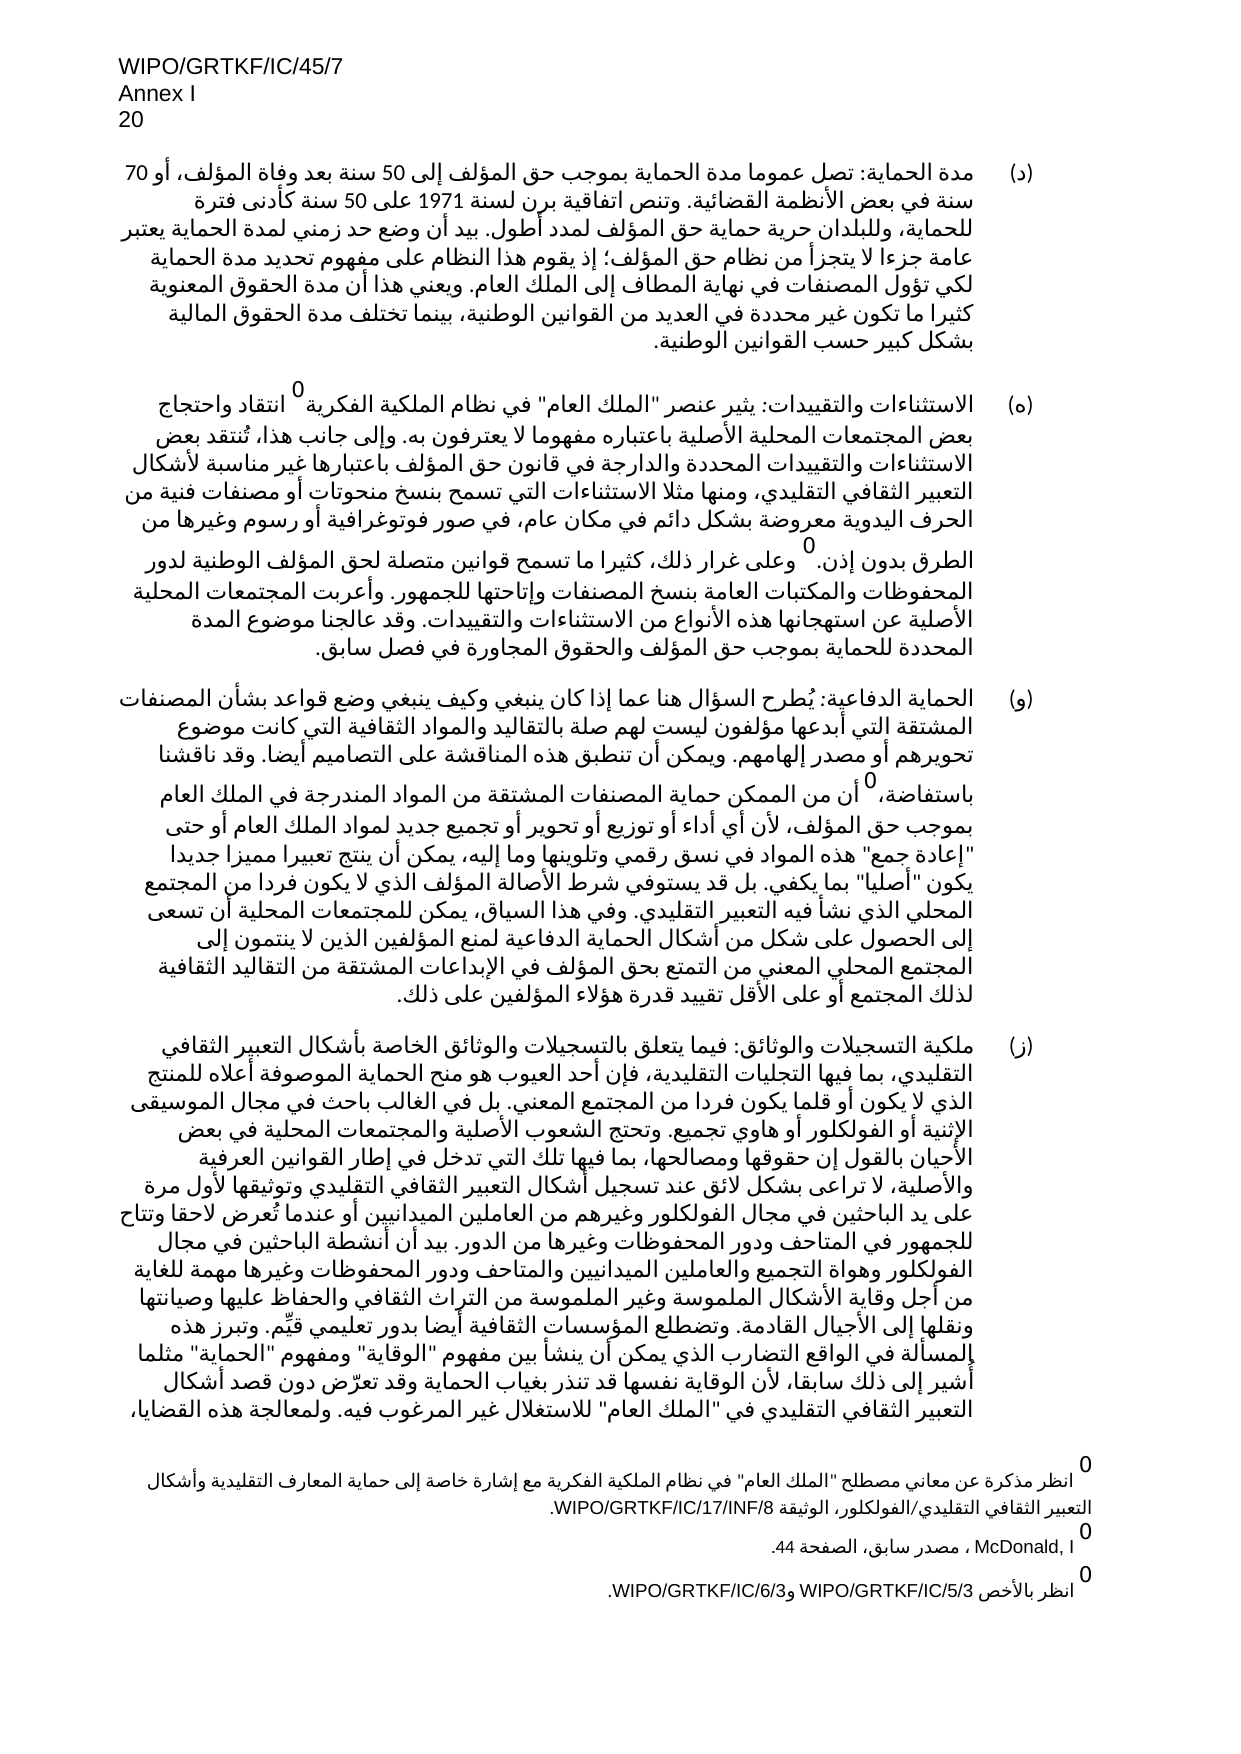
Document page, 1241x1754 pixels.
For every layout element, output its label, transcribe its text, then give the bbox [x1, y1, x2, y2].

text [118, 1031, 1033, 1423]
text (د) مدة الحماية: تصل عموما مدة الحماية بموجب حق المؤلف إلى 50 سنة بعد وفاة المؤلف، أو 70 سنة في بعض الأنظمة القضائية. وتنص اتفاقية برن لسنة 1971 على 50 سنة كأدنى فترة للحماية، وللبلدان حرية حماية حق المؤلف لمدد أطول. بيد أن وضع حد زمني لمدة الحماية يعتبر عامة جزءا لا يتجزأ من نظام حق المؤلف؛ إذ يقوم هذا النظام على مفهوم تحديد مدة الحماية لكي تؤول المصنفات في نهاية المطاف إلى الملك العام. ويعني هذا أن مدة الحقوق المعنوية كثيرا ما تكون غير محددة في العديد من القوانين الوطنية، بينما تختلف مدة الحقوق المالية بشكل كبير حسب القوانين الوطنية. [118, 158, 1033, 355]
text (ه) الاستثناءات والتقييدات: يثير عنصر "الملك العام" في نظام الملكية الفكرية انتقاد واحتجاج بعض المجتمعات المحلية الأصلية باعتباره مفهوما لا يعترفون به. وإلى جانب هذا، تُنتقد بعض الاستثناءات والتقييدات المحددة والدارجة في قانون حق المؤلف باعتبارها غير مناسبة لأشكال التعبير الثقافي التقليدي، ومنها مثلا الاستثناءات التي تسمح بنسخ منحوتات أو مصنفات فنية من الحرف اليدوية معروضة بشكل دائم في مكان عام، في صور فوتوغرافية أو رسوم وغيرها من الطرق بدون إذن. وعلى غرار ذلك، كثيرا ما تسمح قوانين متصلة لحق المؤلف الوطنية لدور المحفوظات والمكتبات العامة بنسخ المصنفات وإتاحتها للجمهور. وأعربت المجتمعات المحلية الأصلية عن استهجانها هذه الأنواع من الاستثناءات والتقييدات. وقد عالجنا موضوع المدة المحددة للحماية بموجب حق المؤلف والحقوق المجاورة في فصل سابق. [118, 378, 1033, 661]
text (و) الحماية الدفاعية: يُطرح السؤال هنا عما إذا كان ينبغي وكيف ينبغي وضع قواعد بشأن المصنفات المشتقة التي أبدعها مؤلفون ليست لهم صلة بالتقاليد والمواد الثقافية التي كانت موضوع تحويرهم أو مصدر إلهامهم. ويمكن أن تنطبق هذه المناقشة على التصاميم أيضا. وقد ناقشنا باستفاضة، أن من الممكن حماية المصنفات المشتقة من المواد المندرجة في الملك العام بموجب حق المؤلف، لأن أي أداء أو توزيع أو تحوير أو تجميع جديد لمواد الملك العام أو حتى "إعادة جمع" هذه المواد في نسق رقمي وتلوينها وما إليه، يمكن أن ينتج تعبيرا مميزا جديدا يكون "أصليا" بما يكفي. بل قد يستوفي شرط الأصالة المؤلف الذي لا يكون فردا من المجتمع المحلي الذي نشأ فيه التعبير التقليدي. وفي هذا السياق، يمكن للمجتمعات المحلية أن تسعى إلى الحصول على شكل من أشكال الحماية الدفاعية لمنع المؤلفين الذين لا ينتمون إلى المجتمع المحلي المعني من التمتع بحق المؤلف في الإبداعات المشتقة من التقاليد الثقافية لذلك المجتمع أو على الأقل تقييد قدرة هؤلاء المؤلفين على ذلك. [118, 684, 1033, 1008]
